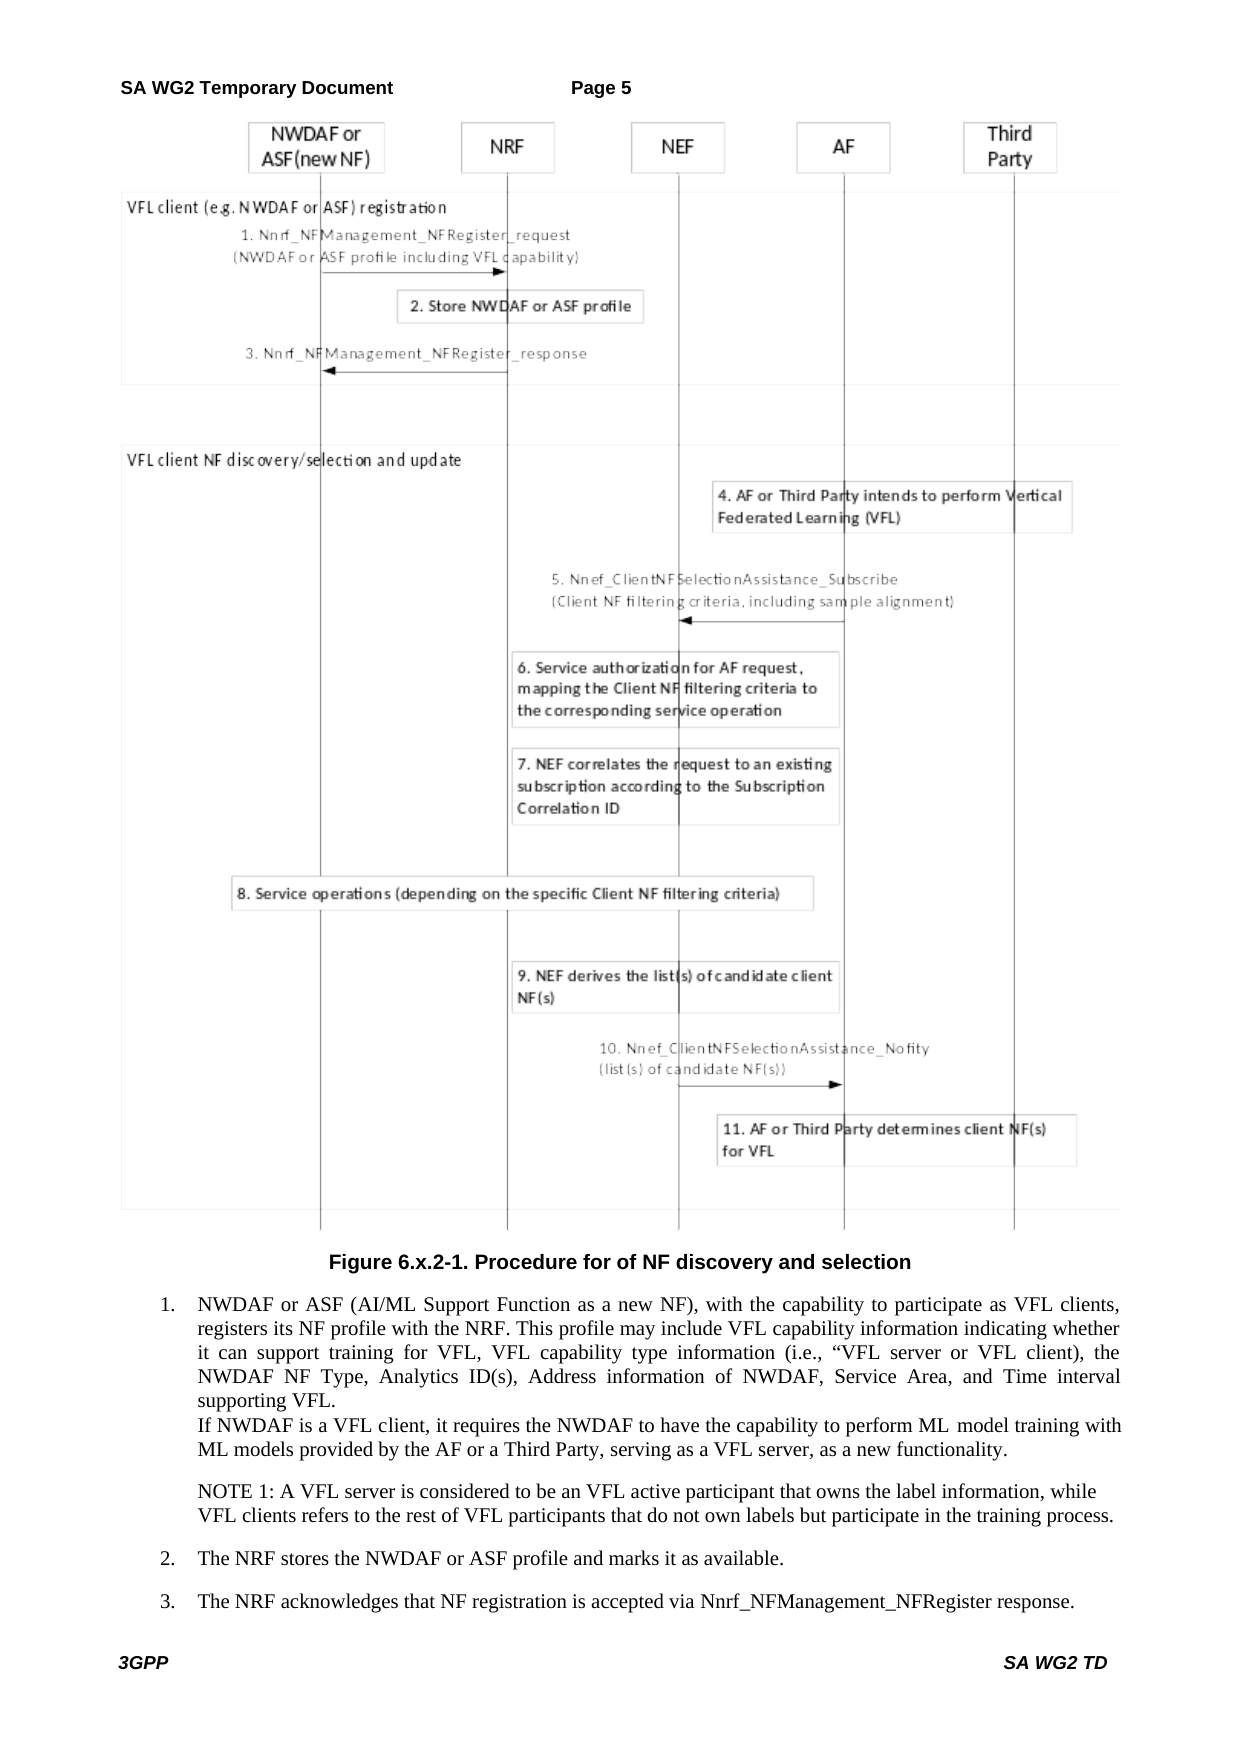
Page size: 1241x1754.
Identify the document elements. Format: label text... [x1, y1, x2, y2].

text Figure 6.x.2-1. Procedure for of NF discovery and selection [118, 1249, 1122, 1273]
list The NRF acknowledges that NF registration is accepted via Nnrf_NFManagement_NFRegister response. [160, 1589, 1122, 1613]
list The NRF stores the NWDAF or ASF profile and marks it as available. [160, 1546, 1122, 1570]
list NWDAF or ASF (AI/ML Support Function as a new NF), with the capability to participate as VFL clients, registers its NF profile with the NRF. This profile may include VFL capability information indicating whether it can support training for VFL, VFL capability type information (i.e., “VFL server or VFL client), the NWDAF NF Type, Analytics ID(s), Address information of NWDAF, Service Area, and Time interval supporting VFL. If NWDAF is a VFL client, it requires the NWDAF to have the capability to perform ML model training with ML models provided by the AF or a Third Party, serving as a VFL server, as a new functionality. [160, 1292, 1122, 1461]
text NOTE 1: A VFL server is considered to be an VFL active participant that owns the label information, while VFL clients refers to the rest of VFL participants that do not own labels but participate in the training process. [197, 1479, 1122, 1527]
